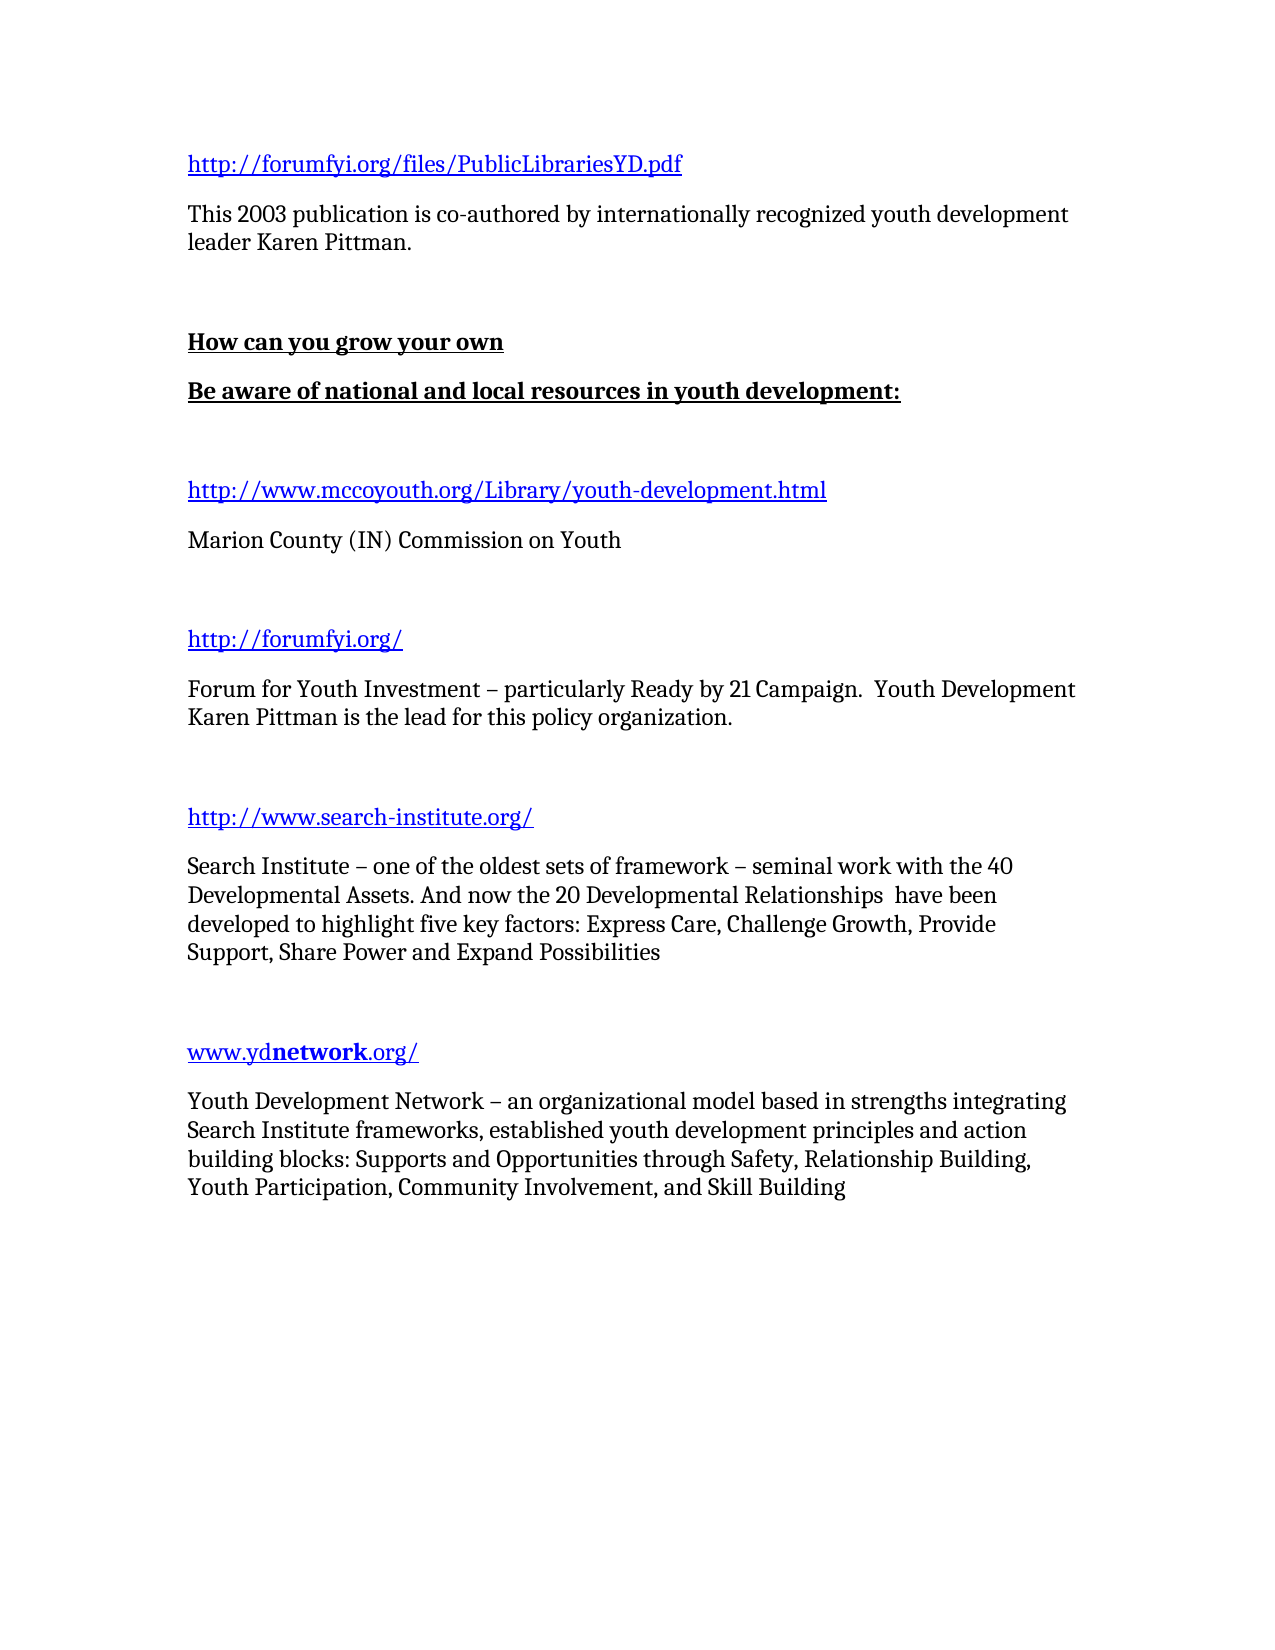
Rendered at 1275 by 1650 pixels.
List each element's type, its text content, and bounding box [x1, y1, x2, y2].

text Marion County (IN) Commission on Youth [187, 526, 1087, 554]
text Forum for Youth Investment – particularly Ready by 21 Campaign. Youth Development Karen Pittman is the lead for this policy organization. [187, 674, 1087, 732]
text http://forumfyi.org/ [187, 625, 1087, 654]
text This 2003 publication is co-authored by internationally recognized youth development leader Karen Pittman. [187, 199, 1087, 257]
text Youth Development Network – an organizational model based in strengths integrating Search Institute frameworks, established youth development principles and action building blocks: Supports and Opportunities through Safety, Relationship Building, Youth Participation, Community Involvement, and Skill Building [187, 1087, 1087, 1202]
text Be aware of national and local resources in youth development: [187, 377, 1087, 406]
text http://www.search-institute.org/ [187, 802, 1087, 831]
text How can you grow your own [187, 327, 1087, 356]
text www.ydnetwork.org/ [187, 1037, 1087, 1066]
text Search Institute – one of the oldest sets of framework – seminal work with the 40 Developmental Assets. And now the 20 Developmental Relationships have been developed to highlight five key factors: Express Care, Challenge Growth, Provide Support, Share Power and Expand Possibilities [187, 852, 1087, 967]
text http://www.mccoyouth.org/Library/youth-development.html [187, 476, 1087, 505]
text http://forumfyi.org/files/PublicLibrariesYD.pdf [187, 150, 1087, 179]
